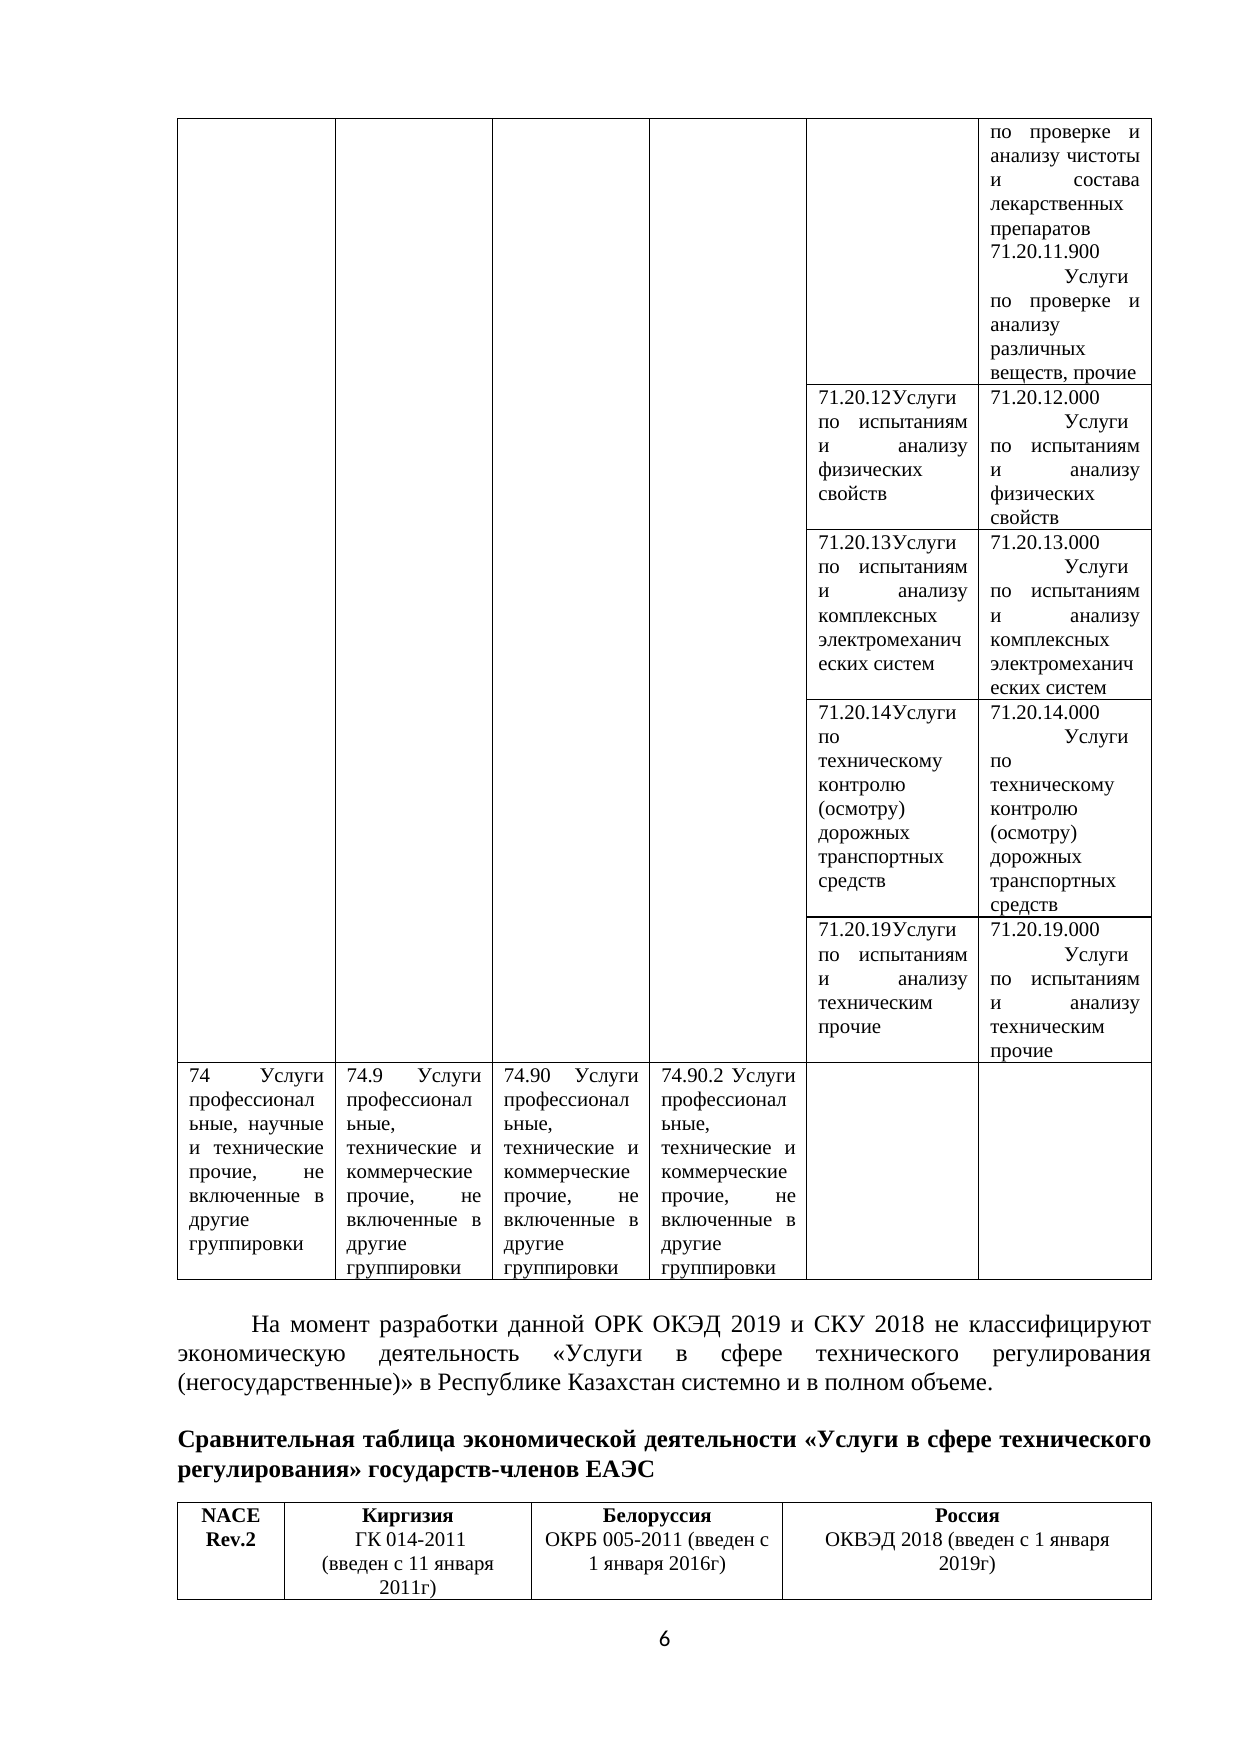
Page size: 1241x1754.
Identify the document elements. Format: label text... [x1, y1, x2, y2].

table_cell 71.20.19.000 Услуги по испытаниям и анализу техническим прочие [979, 918, 1151, 1062]
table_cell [979, 119, 1151, 384]
table_cell 74.90 Услуги профессиональные, технические и коммерческие прочие, не включенные в другие группировки [493, 1063, 649, 1279]
table_cell 71.20.13 Услуги по испытаниям и анализу комплексных электромеханических систем [807, 530, 978, 699]
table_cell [807, 119, 978, 384]
table_cell 74.90.2 Услуги профессиональные, технические и коммерческие прочие, не включенные в другие группировки [650, 1063, 806, 1279]
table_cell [178, 119, 335, 1062]
text Сравнительная таблица экономической деятельности «Услуги в сфере технического регулирования» государств-членов ЕАЭС [177, 1424, 1152, 1483]
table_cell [650, 119, 806, 1062]
table_cell 71.20.14 Услуги по техническому контролю (осмотру) дорожных транспортных средств [807, 700, 978, 916]
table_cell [336, 119, 492, 1062]
table_cell 74.9 Услуги профессиональные, технические и коммерческие прочие, не включенные в другие группировки [336, 1063, 492, 1279]
table_cell 71.20.13.000 Услуги по испытаниям и анализу комплексных электромеханических систем [979, 530, 1151, 699]
table_cell 71.20.12 Услуги по испытаниям и анализу физических свойств [807, 385, 978, 529]
table_header Белоруссия ОКРБ 005-2011 (введен с 1 января 2016г) [532, 1503, 782, 1599]
table_header NACE Rev.2 [178, 1503, 284, 1599]
table_header Киргизия ГК 014-2011 (введен с 11 января 2011г) [285, 1503, 531, 1599]
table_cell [493, 119, 649, 1062]
table_cell [979, 1063, 1151, 1279]
table_cell 74 Услуги профессиональные, научные и технические прочие, не включенные в другие группировки [178, 1063, 335, 1279]
table_cell 71.20.19 Услуги по испытаниям и анализу техническим прочие [807, 918, 978, 1062]
table_cell 71.20.14.000 Услуги по техническому контролю (осмотру) дорожных транспортных средств [979, 700, 1151, 916]
table_cell [807, 1063, 978, 1279]
table_header Россия ОКВЭД 2018 (введен с 1 января 2019г) [783, 1503, 1151, 1599]
text На момент разработки данной ОРК ОКЭД 2019 и СКУ 2018 не классифицируют экономическую деятельность «Услуги в сфере технического регулирования (негосударственные)» в Республике Казахстан системно и в полном объеме. [177, 1309, 1152, 1395]
table_cell 71.20.12.000 Услуги по испытаниям и анализу физических свойств [979, 385, 1151, 529]
